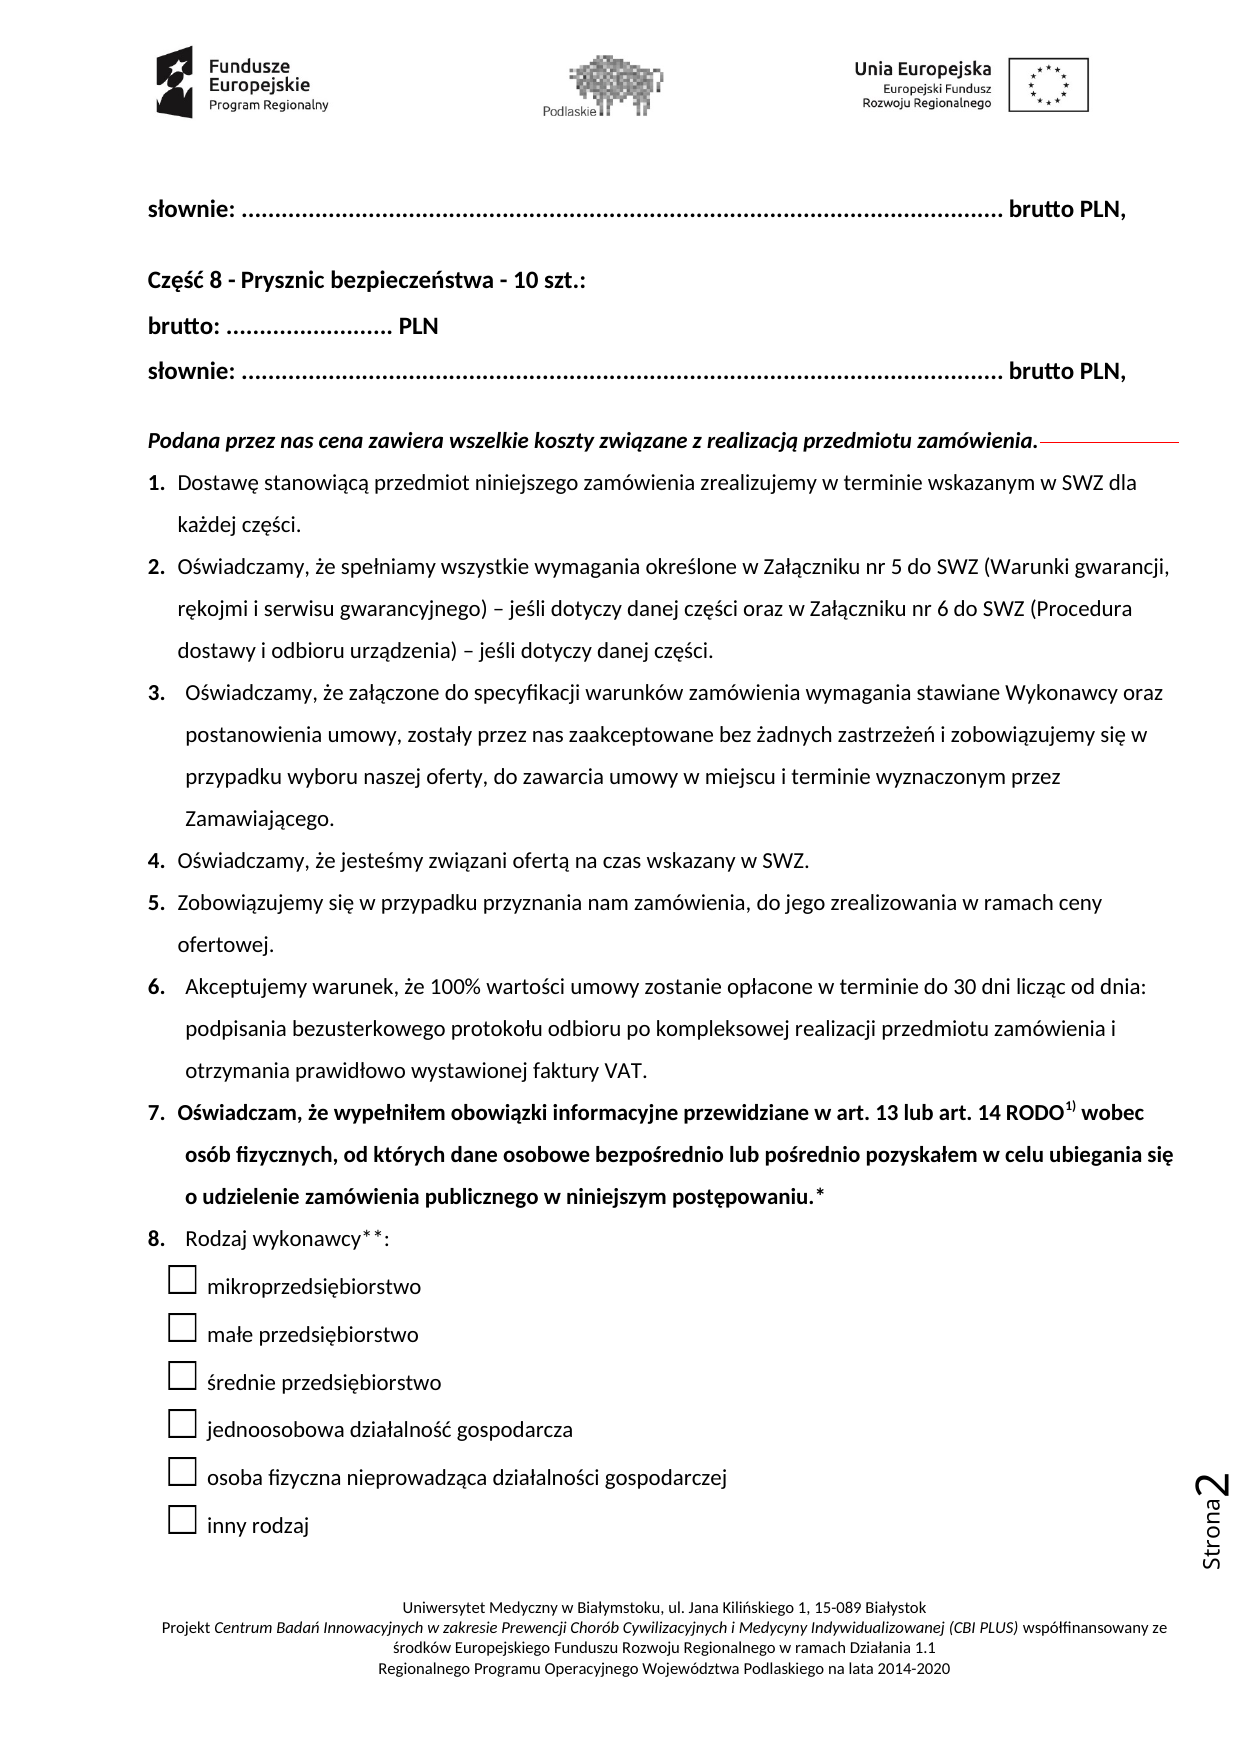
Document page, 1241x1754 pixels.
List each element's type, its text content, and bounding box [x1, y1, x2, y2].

picture [147, 44, 1093, 121]
text inny rodzaj [148, 1505, 1181, 1539]
list Oświadczamy, że spełniamy wszystkie wymagania określone w Załączniku nr 5 do SWZ (Warunki gwarancji, rękojmi i serwisu gwarancyjnego) – jeśli dotyczy danej części oraz w Załączniku nr 6 do SWZ (Procedura dostawy i odbioru urządzenia) – jeśli dotyczy danej części. [148, 552, 1181, 664]
text Część 8 - Prysznic bezpieczeństwa - 10 szt.: [148, 264, 1181, 294]
text brutto: ......................... PLN [148, 310, 1181, 340]
text małe przedsiębiorstwo [148, 1314, 1181, 1348]
text Podana przez nas cena zawiera wszelkie koszty związane z realizacją przedmiotu zamówienia. [148, 426, 1181, 454]
list Rodzaj wykonawcy**: [148, 1224, 1181, 1252]
list Oświadczam, że wypełniłem obowiązki informacyjne przewidziane w art. 13 lub art. 14 RODO1) wobec osób fizycznych, od których dane osobowe bezpośrednio lub pośrednio pozyskałem w celu ubiegania się o udzielenie zamówienia publicznego w niniejszym postępowaniu.* [148, 1098, 1181, 1210]
picture [168, 1265, 197, 1294]
text osoba fizyczna nieprowadząca działalności gospodarczej [148, 1457, 1181, 1491]
picture [168, 1505, 197, 1534]
list Dostawę stanowiącą przedmiot niniejszego zamówienia zrealizujemy w terminie wskazanym w SWZ dla każdej części. [148, 468, 1181, 538]
text średnie przedsiębiorstwo [148, 1362, 1181, 1396]
picture [168, 1409, 197, 1438]
picture [168, 1361, 197, 1390]
text mikroprzedsiębiorstwo [148, 1266, 1181, 1300]
picture [168, 1313, 197, 1342]
list Oświadczamy, że załączone do specyfikacji warunków zamówienia wymagania stawiane Wykonawcy oraz postanowienia umowy, zostały przez nas zaakceptowane bez żadnych zastrzeżeń i zobowiązujemy się w przypadku wyboru naszej oferty, do zawarcia umowy w miejscu i terminie wyznaczonym przez Zamawiającego. [148, 678, 1181, 832]
list Zobowiązujemy się w przypadku przyznania nam zamówienia, do jego zrealizowania w ramach ceny ofertowej. [148, 888, 1181, 958]
picture [168, 1457, 197, 1486]
list Oświadczamy, że jesteśmy związani ofertą na czas wskazany w SWZ. [148, 846, 1181, 874]
text jednoosobowa działalność gospodarcza [148, 1409, 1181, 1443]
list Akceptujemy warunek, że 100% wartości umowy zostanie opłacone w terminie do 30 dni licząc od dnia: podpisania bezusterkowego protokołu odbioru po kompleksowej realizacji przedmiotu zamówienia i otrzymania prawidłowo wystawionej faktury VAT. [148, 972, 1181, 1084]
text słownie: .................................................................................................................. brutto PLN, [148, 356, 1181, 386]
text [148, 193, 1181, 224]
